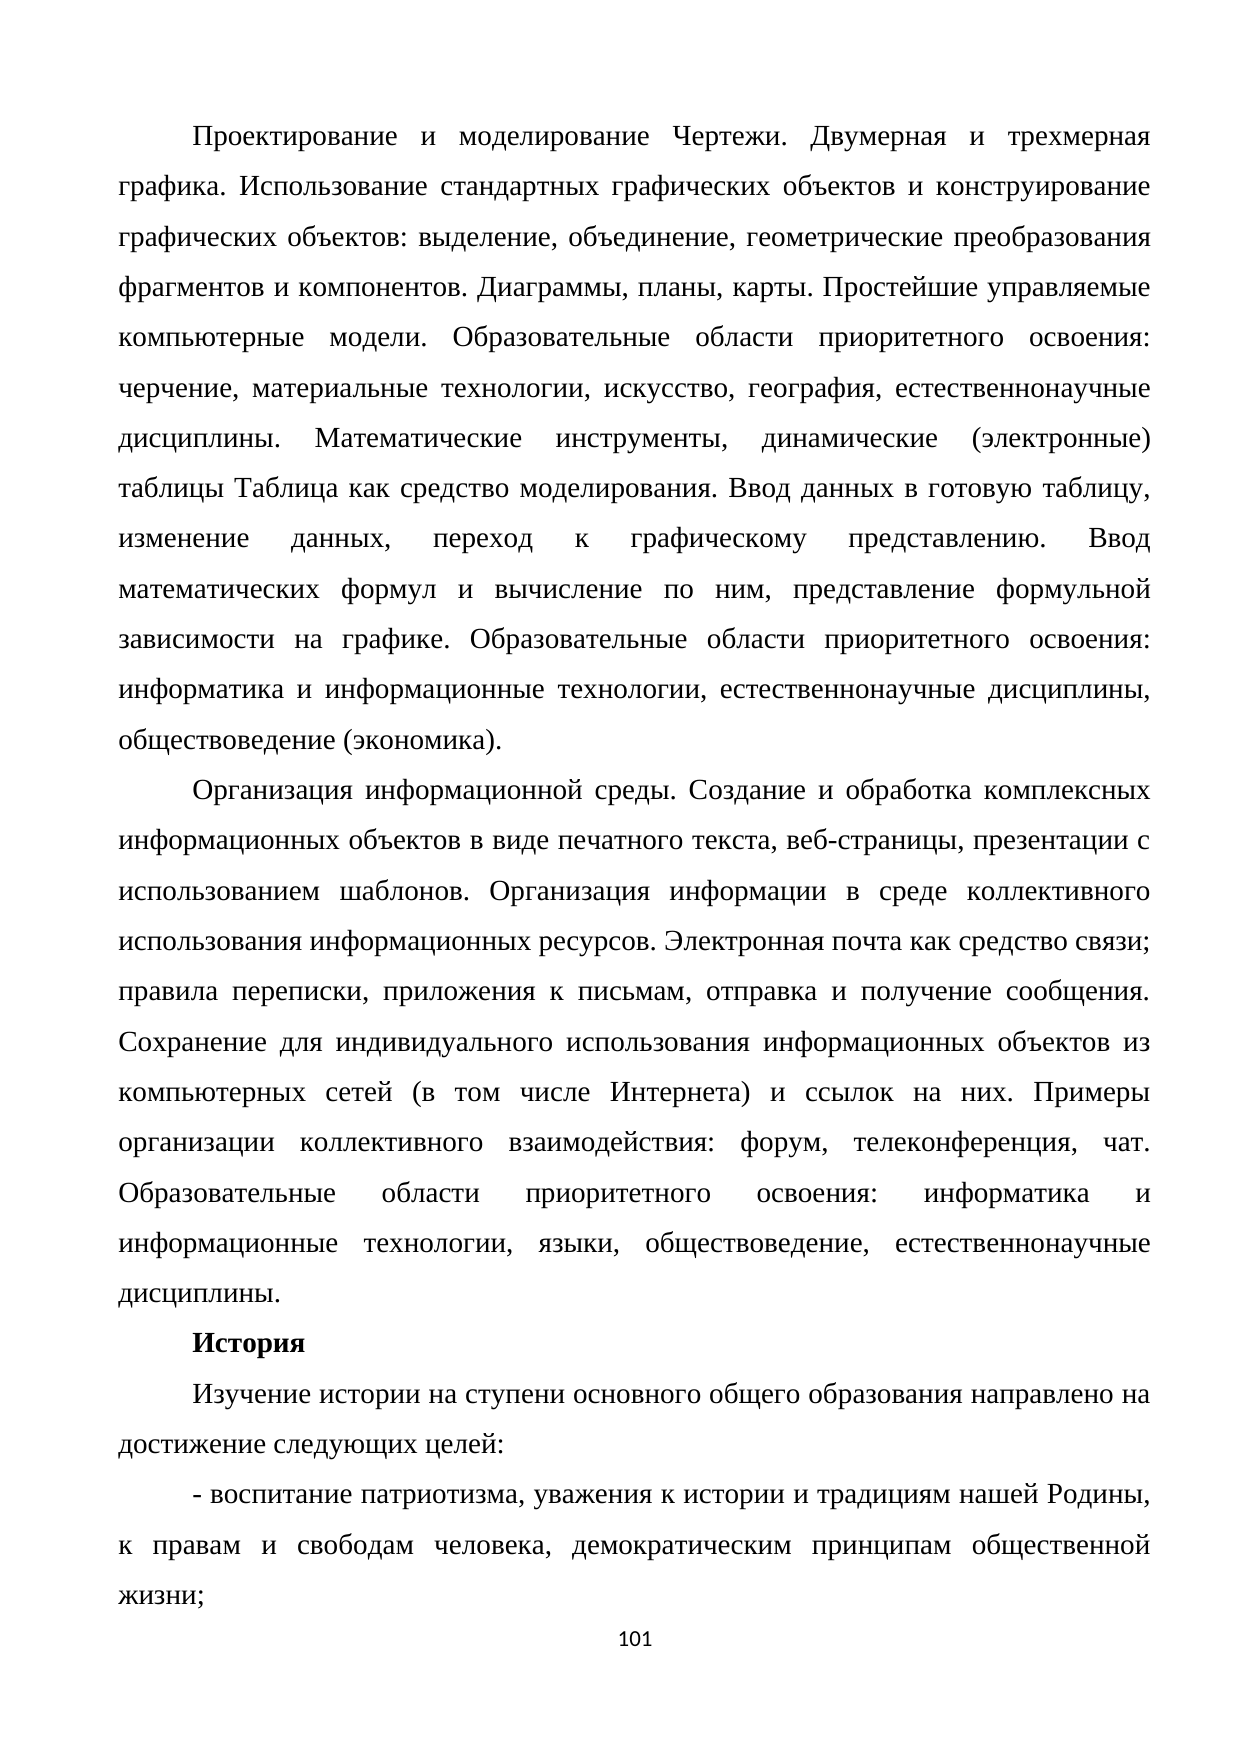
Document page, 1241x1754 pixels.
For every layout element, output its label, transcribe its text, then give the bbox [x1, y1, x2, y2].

text - воспитание патриотизма, уважения к истории и традициям нашей Родины, к правам и свободам человека, демократическим принципам общественной жизни; [118, 1477, 1152, 1611]
text Изучение истории на ступени основного общего образования направлено на достижение следующих целей: [118, 1376, 1152, 1460]
text Проектирование и моделирование Чертежи. Двумерная и трехмерная графика. Использование стандартных графических объектов и конструирование графических объектов: выделение, объединение, геометрические преобразования фрагментов и компонентов. Диаграммы, планы, карты. Простейшие управляемые компьютерные модели. Образовательные области приоритетного освоения: черчение, материальные технологии, искусство, география, естественнонаучные дисциплины. Математические инструменты, динамические (электронные) таблицы Таблица как средство моделирования. Ввод данных в готовую таблицу, изменение данных, переход к графическому представлению. Ввод математических формул и вычисление по ним, представление формульной зависимости на графике. Образовательные области приоритетного освоения: информатика и информационные технологии, естественнонаучные дисциплины, обществоведение (экономика). [118, 118, 1152, 755]
text История [118, 1326, 1152, 1359]
text Организация информационной среды. Создание и обработка комплексных информационных объектов в виде печатного текста, веб-страницы, презентации с использованием шаблонов. Организация информации в среде коллективного использования информационных ресурсов. Электронная почта как средство связи; правила переписки, приложения к письмам, отправка и получение сообщения. Сохранение для индивидуального использования информационных объектов из компьютерных сетей (в том числе Интернета) и ссылок на них. Примеры организации коллективного взаимодействия: форум, телеконференция, чат. Образовательные области приоритетного освоения: информатика и информационные технологии, языки, обществоведение, естественнонаучные дисциплины. [118, 772, 1152, 1309]
